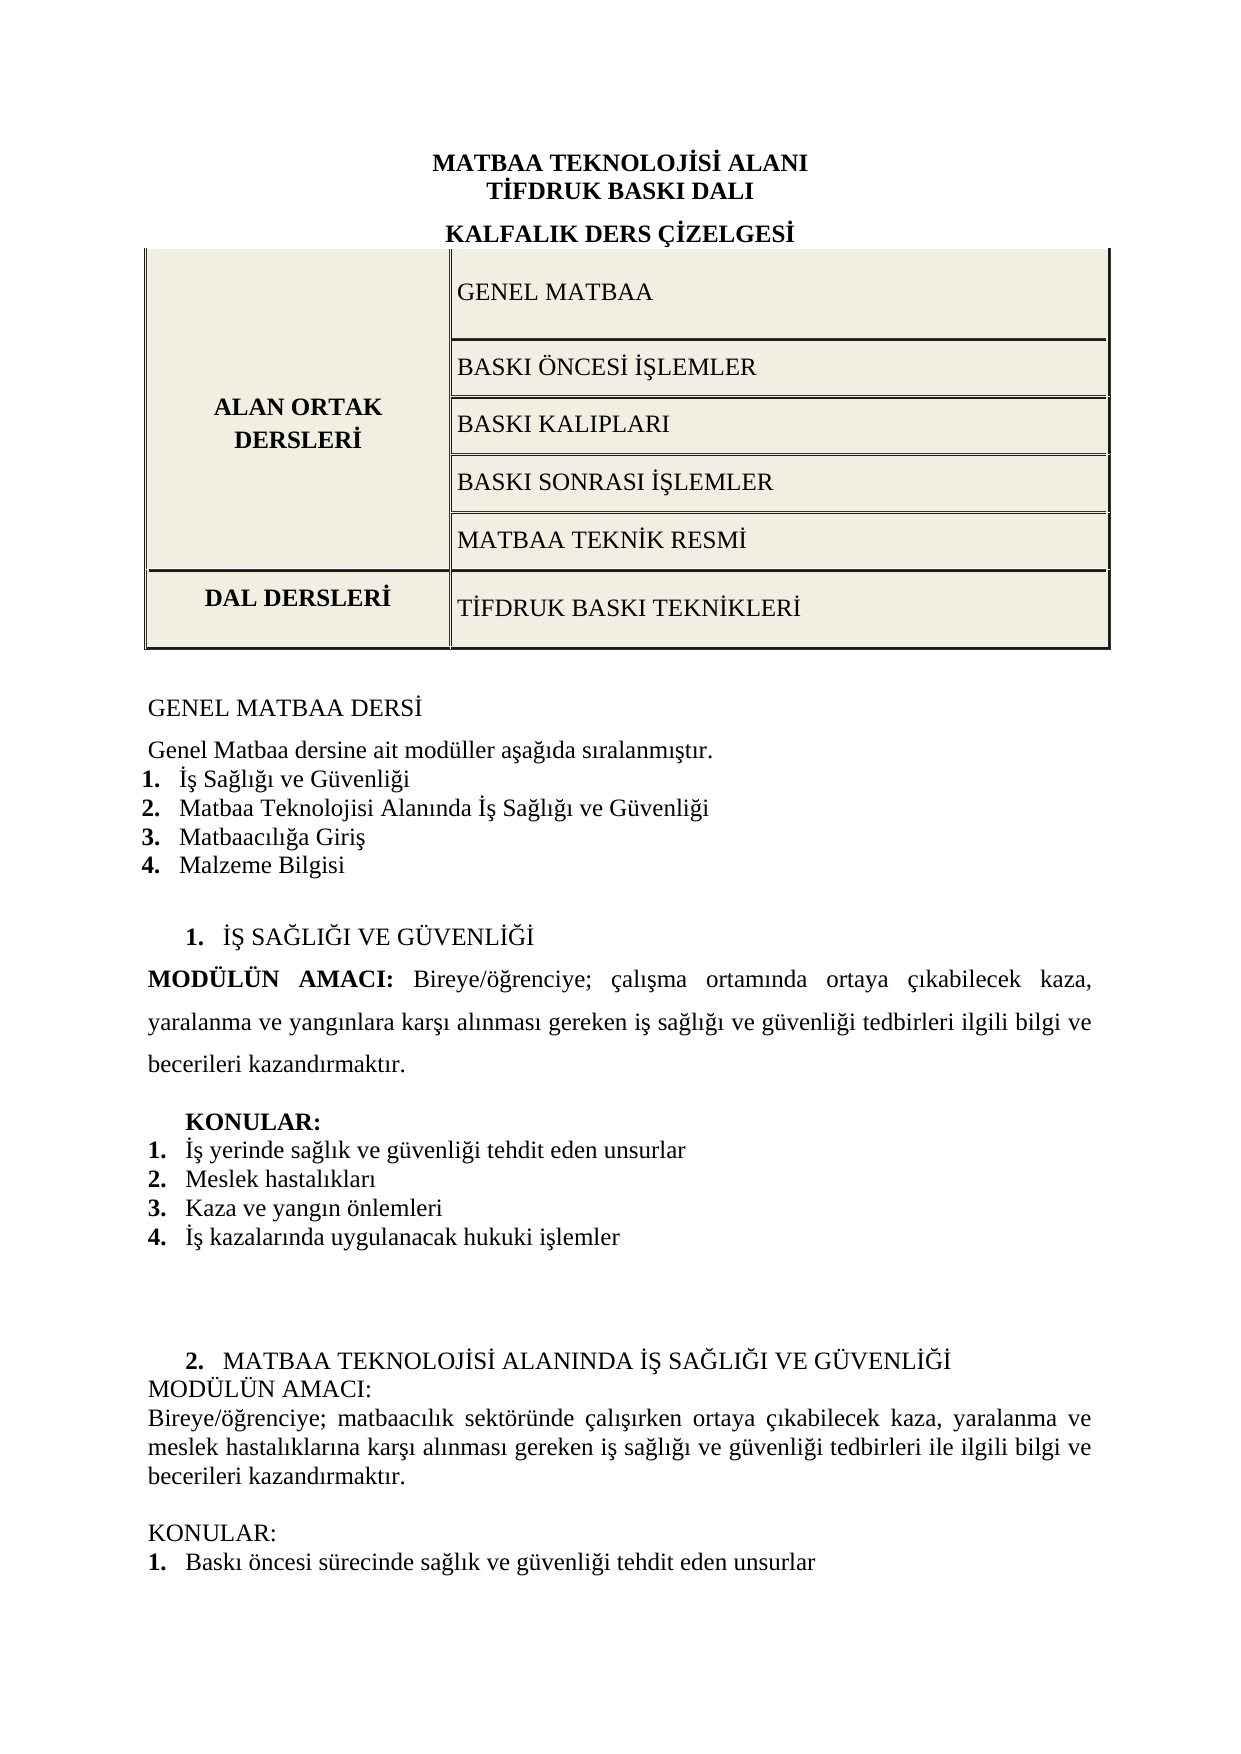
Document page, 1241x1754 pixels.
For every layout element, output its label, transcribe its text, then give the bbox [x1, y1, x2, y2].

text MODÜLÜN AMACI: [148, 1374, 1093, 1403]
text TİFDRUK BASKI DALI [148, 176, 1093, 205]
table_header GENEL MATBAA [452, 249, 1108, 338]
table_cell MATBAA TEKNİK RESMİ [452, 511, 1109, 568]
list Matbaa Teknolojisi Alanında İş Sağlığı ve Güvenliği [141, 793, 1093, 822]
list İş Sağlığı ve Güvenliği [141, 764, 1093, 793]
list İş kazalarında uygulanacak hukuki işlemler [148, 1222, 1093, 1250]
list İŞ SAĞLIĞI VE GÜVENLİĞİ [185, 922, 1093, 950]
list Meslek hastalıkları [148, 1164, 1093, 1193]
text Genel Matbaa dersine ait modüller aşağıda sıralanmıştır. [148, 722, 1093, 764]
list Malzeme Bilgisi [141, 850, 1093, 879]
list KONULAR: [185, 1107, 1093, 1135]
text KALFALIK DERS ÇİZELGESİ [148, 205, 1093, 248]
list MATBAA TEKNOLOJİSİ ALANINDA İŞ SAĞLIĞI VE GÜVENLİĞİ [185, 1346, 1093, 1374]
table_header ALAN ORTAK DERSLERİ [147, 249, 449, 568]
text KONULAR: [148, 1518, 1093, 1547]
text GENEL MATBAA DERSİ [148, 679, 1093, 722]
table_cell BASKI ÖNCESİ İŞLEMLER [452, 338, 1108, 395]
table_cell BASKI SONRASI İŞLEMLER [452, 453, 1109, 511]
text MATBAA TEKNOLOJİSİ ALANI [148, 148, 1093, 176]
list Matbaacılığa Giriş [141, 822, 1093, 850]
table_cell DAL DERSLERİ [145, 569, 451, 647]
text Bireye/öğrenciye; matbaacılık sektöründe çalışırken ortaya çıkabilecek kaza, yaralanma ve meslek hastalıklarına karşı alınması gereken iş sağlığı ve güvenliği tedbirleri ile ilgili bilgi ve becerileri kazandırmaktır. [148, 1403, 1093, 1489]
table_cell TİFDRUK BASKI TEKNİKLERİ [451, 569, 1109, 647]
list İş yerinde sağlık ve güvenliği tehdit eden unsurlar [148, 1135, 1093, 1164]
list Kaza ve yangın önlemleri [148, 1193, 1093, 1222]
list Baskı öncesi sürecinde sağlık ve güvenliği tehdit eden unsurlar [148, 1547, 1093, 1576]
table_cell BASKI KALIPLARI [451, 395, 1109, 453]
text MODÜLÜN AMACI: Bireye/öğrenciye; çalışma ortamında ortaya çıkabilecek kaza, yaralanma ve yangınlara karşı alınması gereken iş sağlığı ve güvenliği tedbirleri ilgili bilgi ve becerileri kazandırmaktır. [148, 950, 1093, 1078]
